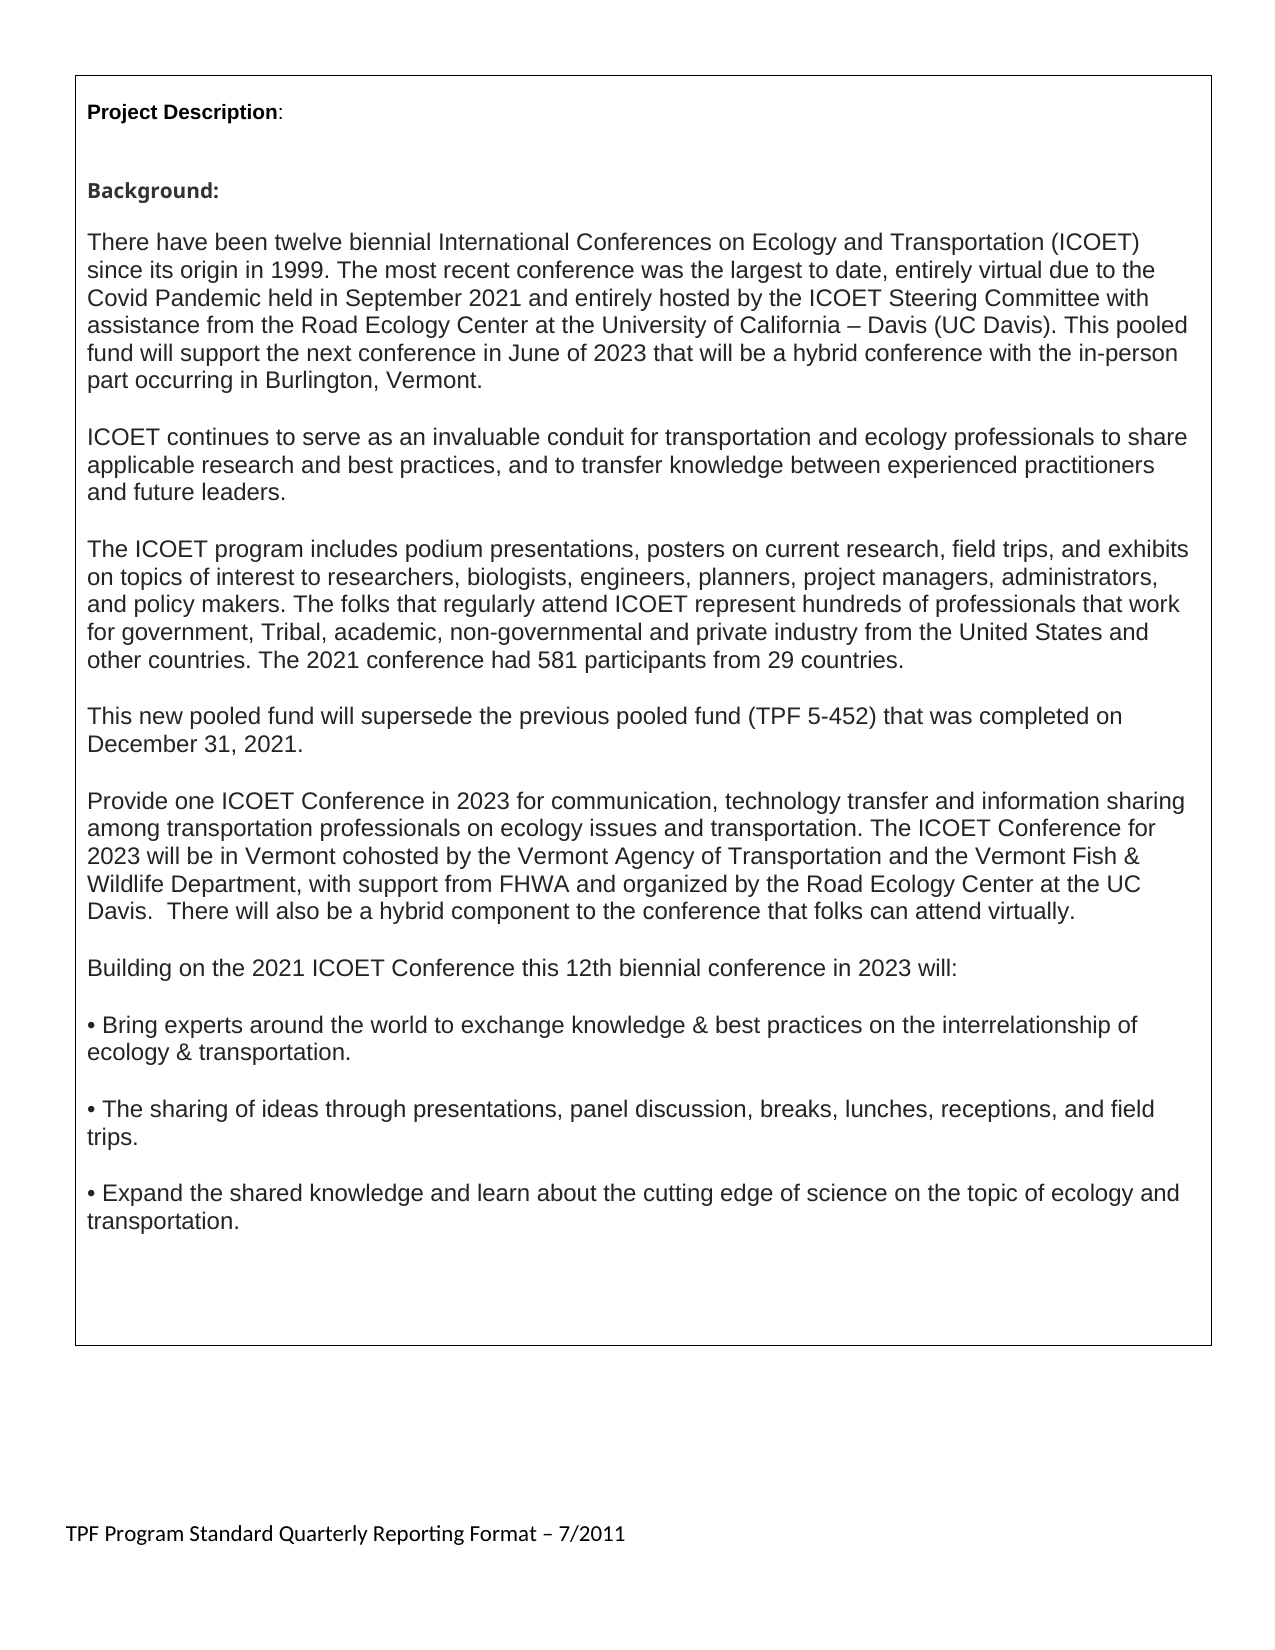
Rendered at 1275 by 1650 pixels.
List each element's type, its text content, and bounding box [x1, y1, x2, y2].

table_header Project Description: Background: There have been twelve biennial International Conferences on Ecology and Transportation (ICOET) since its origin in 1999. The most recent conference was the largest to date, entirely virtual due to the Covid Pandemic held in September 2021 and entirely hosted by the ICOET Steering Committee with assistance from the Road Ecology Center at the University of California – Davis (UC Davis). This pooled fund will support the next conference in June of 2023 that will be a hybrid conference with the in-person part occurring in Burlington, Vermont. ICOET continues to serve as an invaluable conduit for transportation and ecology professionals to share applicable research and best practices, and to transfer knowledge between experienced practitioners and future leaders. The ICOET program includes podium presentations, posters on current research, field trips, and exhibits on topics of interest to researchers, biologists, engineers, planners, project managers, administrators, and policy makers. The folks that regularly attend ICOET represent hundreds of professionals that work for government, Tribal, academic, non-governmental and private industry from the United States and other countries. The 2021 conference had 581 participants from 29 countries. This new pooled fund will supersede the previous pooled fund (TPF 5-452) that was completed on December 31, 2021. Provide one ICOET Conference in 2023 for communication, technology transfer and information sharing among transportation professionals on ecology issues and transportation. The ICOET Conference for 2023 will be in Vermont cohosted by the Vermont Agency of Transportation and the Vermont Fish & Wildlife Department, with support from FHWA and organized by the Road Ecology Center at the UC Davis. There will also be a hybrid component to the conference that folks can attend virtually. Building on the 2021 ICOET Conference this 12th biennial conference in 2023 will: • Bring experts around the world to exchange knowledge & best practices on the interrelationship of ecology & transportation. • The sharing of ideas through presentations, panel discussion, breaks, lunches, receptions, and field trips. • Expand the shared knowledge and learn about the cutting edge of science on the topic of ecology and transportation. [76, 76, 1211, 1344]
